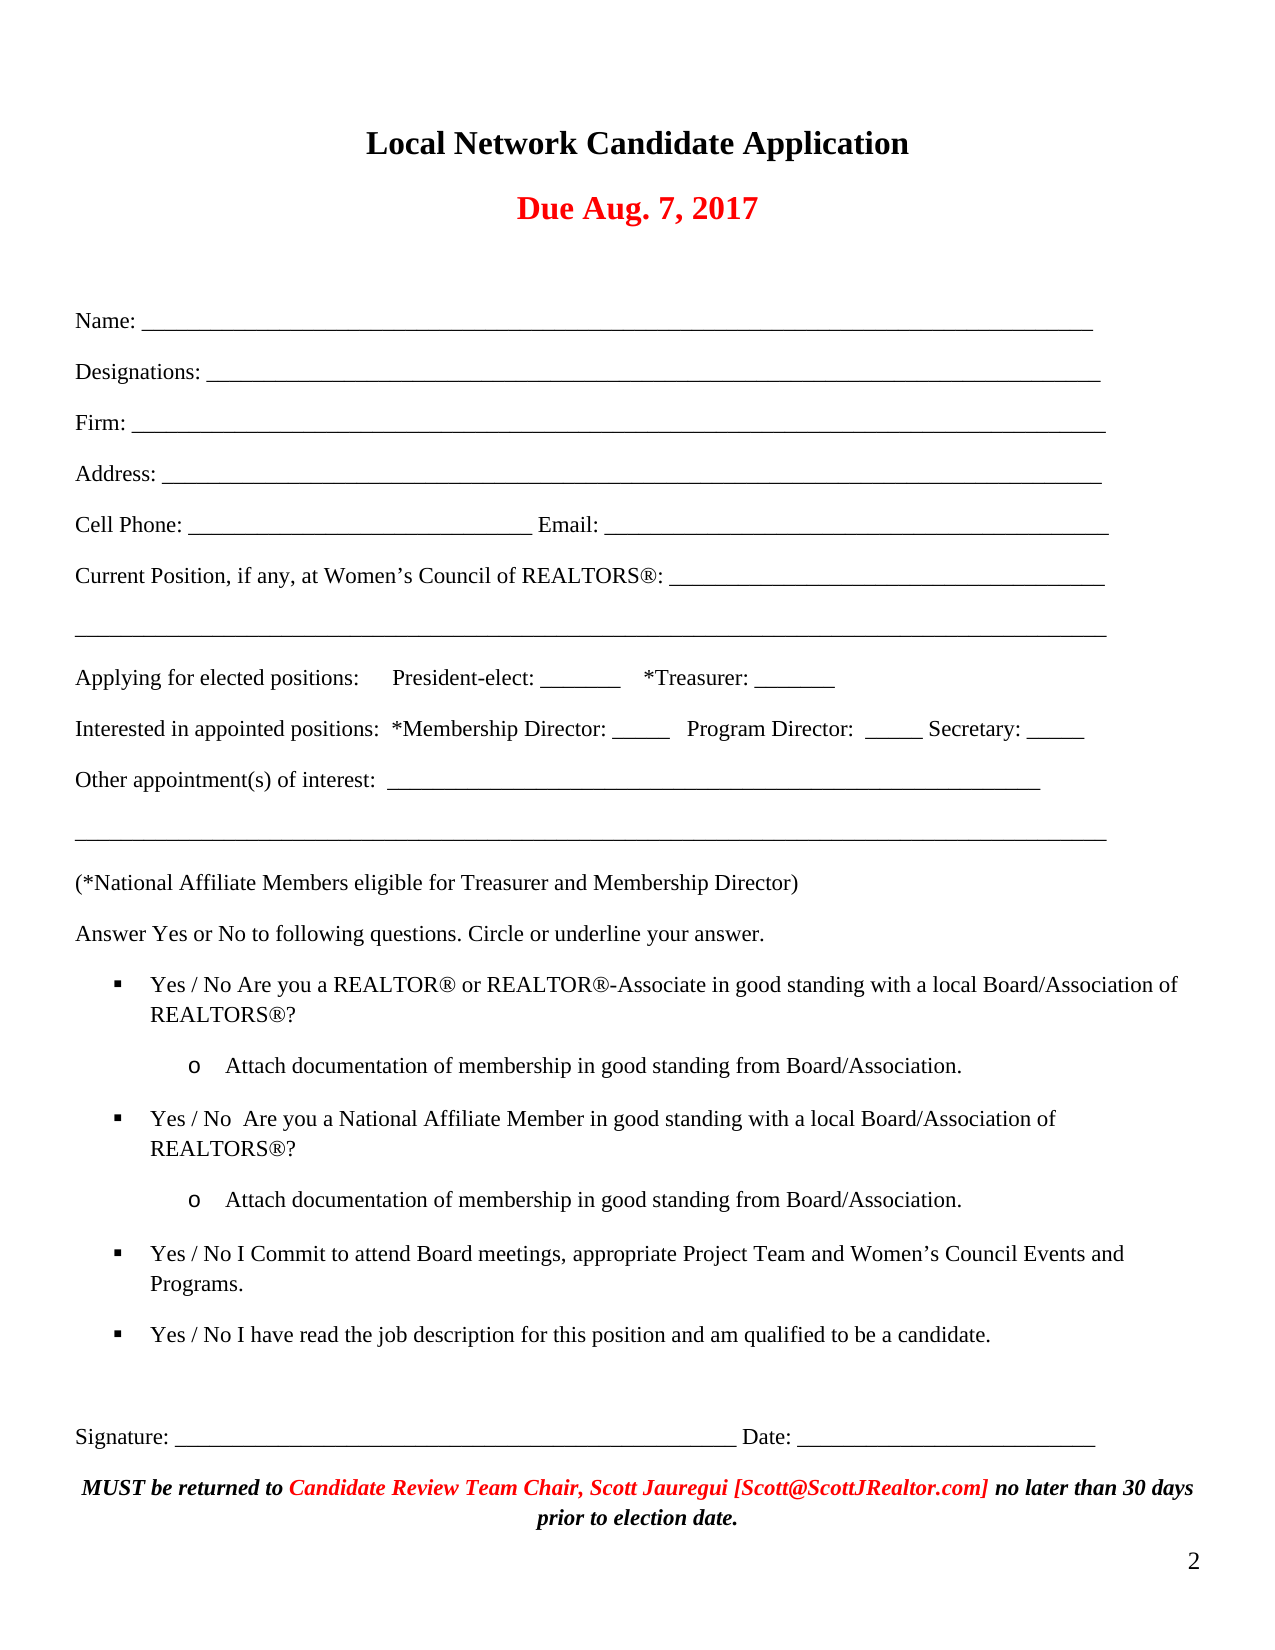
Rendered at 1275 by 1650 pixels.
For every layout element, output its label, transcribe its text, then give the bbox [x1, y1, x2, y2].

list Attach documentation of membership in good standing from Board/Association. [187, 1052, 1200, 1080]
list Yes / No Are you a REALTOR® or REALTOR®-Associate in good standing with a local Board/Association of REALTORS®? [112, 971, 1200, 1027]
text Local Network Candidate Application [75, 123, 1200, 162]
text Current Position, if any, at Women’s Council of REALTORS®: ______________________________________ [75, 562, 1200, 589]
text Other appointment(s) of interest: _________________________________________________________ [75, 766, 1200, 793]
list Yes / No I have read the job description for this position and am qualified to be a candidate. [112, 1321, 1200, 1347]
text Designations: ______________________________________________________________________________ [75, 358, 1200, 384]
text (*National Affiliate Members eligible for Treasurer and Membership Director) [75, 868, 1200, 895]
text Firm: _____________________________________________________________________________________ [75, 409, 1200, 436]
list Yes / No I Commit to attend Board meetings, appropriate Project Team and Women’s Council Events and Programs. [112, 1239, 1200, 1296]
text Answer Yes or No to following questions. Circle or underline your answer. [75, 919, 1200, 946]
text Due Aug. 7, 2017 [75, 188, 1200, 227]
list Yes / No Are you a National Affiliate Member in good standing with a local Board/Association of REALTORS®? [112, 1105, 1200, 1162]
text Interested in appointed positions: *Membership Director: _____ Program Director: _____ Secretary: _____ [75, 715, 1200, 742]
text Name: ___________________________________________________________________________________ [75, 307, 1200, 333]
text Cell Phone: ______________________________ Email: ____________________________________________ [75, 511, 1200, 538]
list Attach documentation of membership in good standing from Board/Association. [187, 1186, 1200, 1214]
text __________________________________________________________________________________________ [75, 613, 1200, 640]
text Applying for elected positions: President-elect: _______ *Treasurer: _______ [75, 664, 1200, 691]
text __________________________________________________________________________________________ [75, 817, 1200, 844]
text Address: __________________________________________________________________________________ [75, 460, 1200, 487]
text Signature: _________________________________________________ Date: __________________________ [75, 1423, 1200, 1449]
text MUST be returned to Candidate Review Team Chair, Scott Jauregui [Scott@ScottJRealtor.com] no later than 30 days prior to election date. [75, 1474, 1200, 1531]
